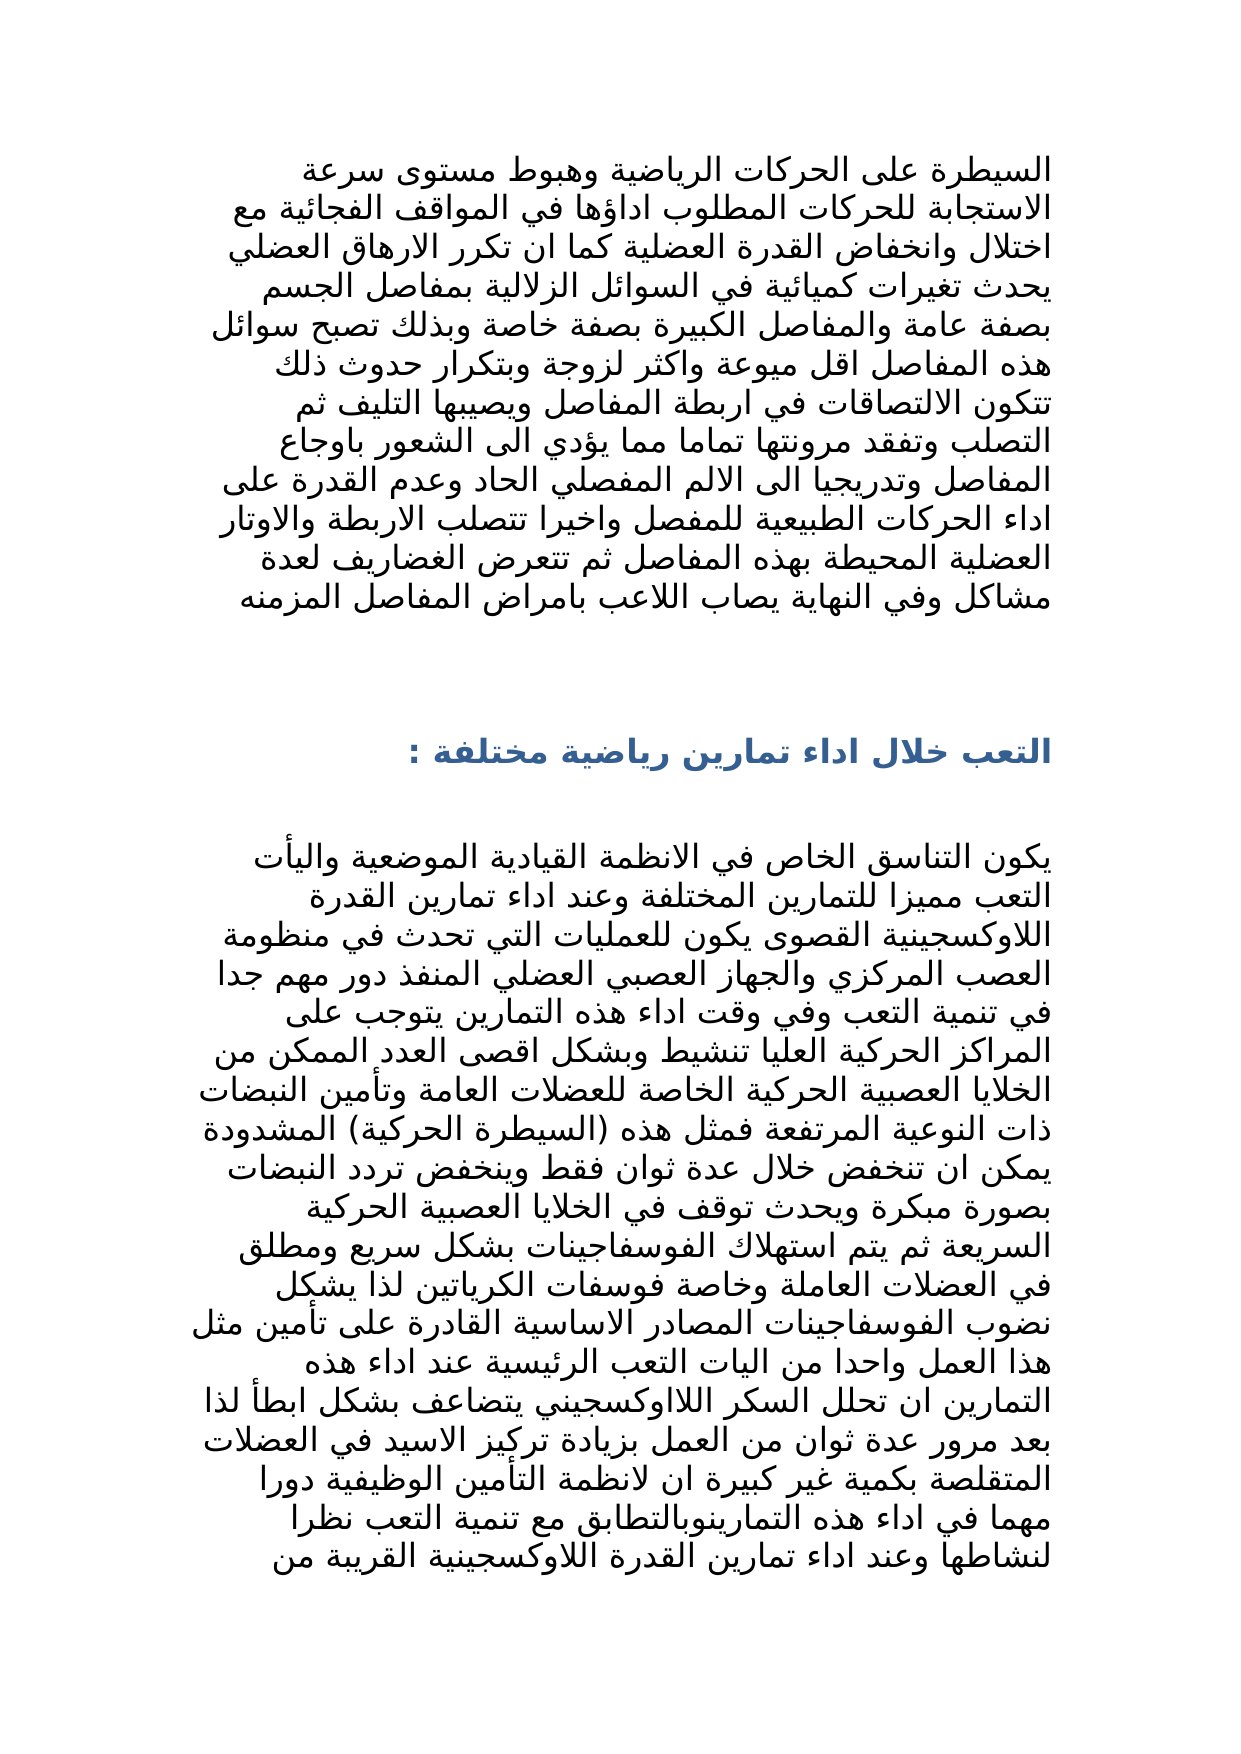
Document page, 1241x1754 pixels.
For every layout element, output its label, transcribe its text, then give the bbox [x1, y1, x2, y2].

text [187, 838, 1053, 1576]
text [187, 150, 1053, 616]
subtitle التعب خلال اداء تمارين رياضية مختلفة : [187, 732, 1053, 771]
